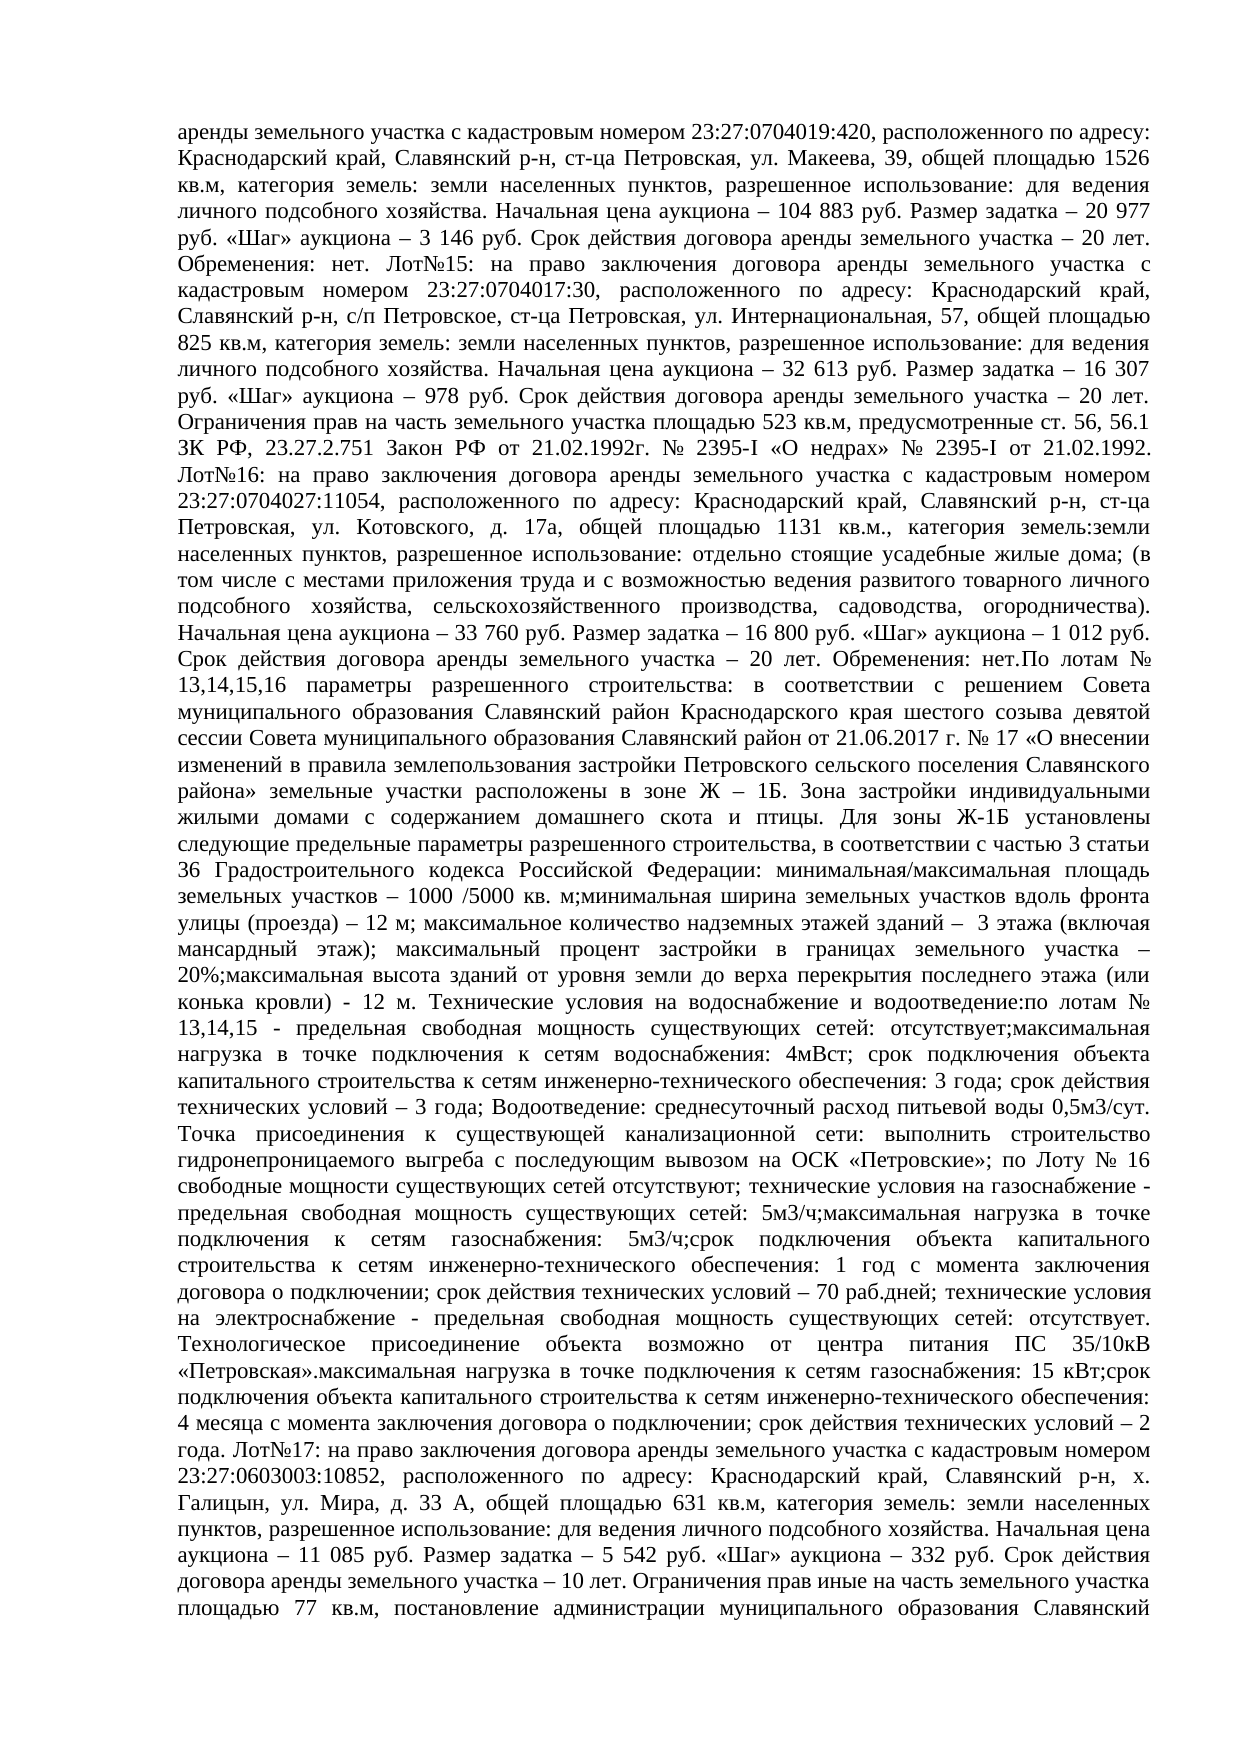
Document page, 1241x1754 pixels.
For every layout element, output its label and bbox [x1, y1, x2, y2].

text [177, 118, 1152, 1620]
